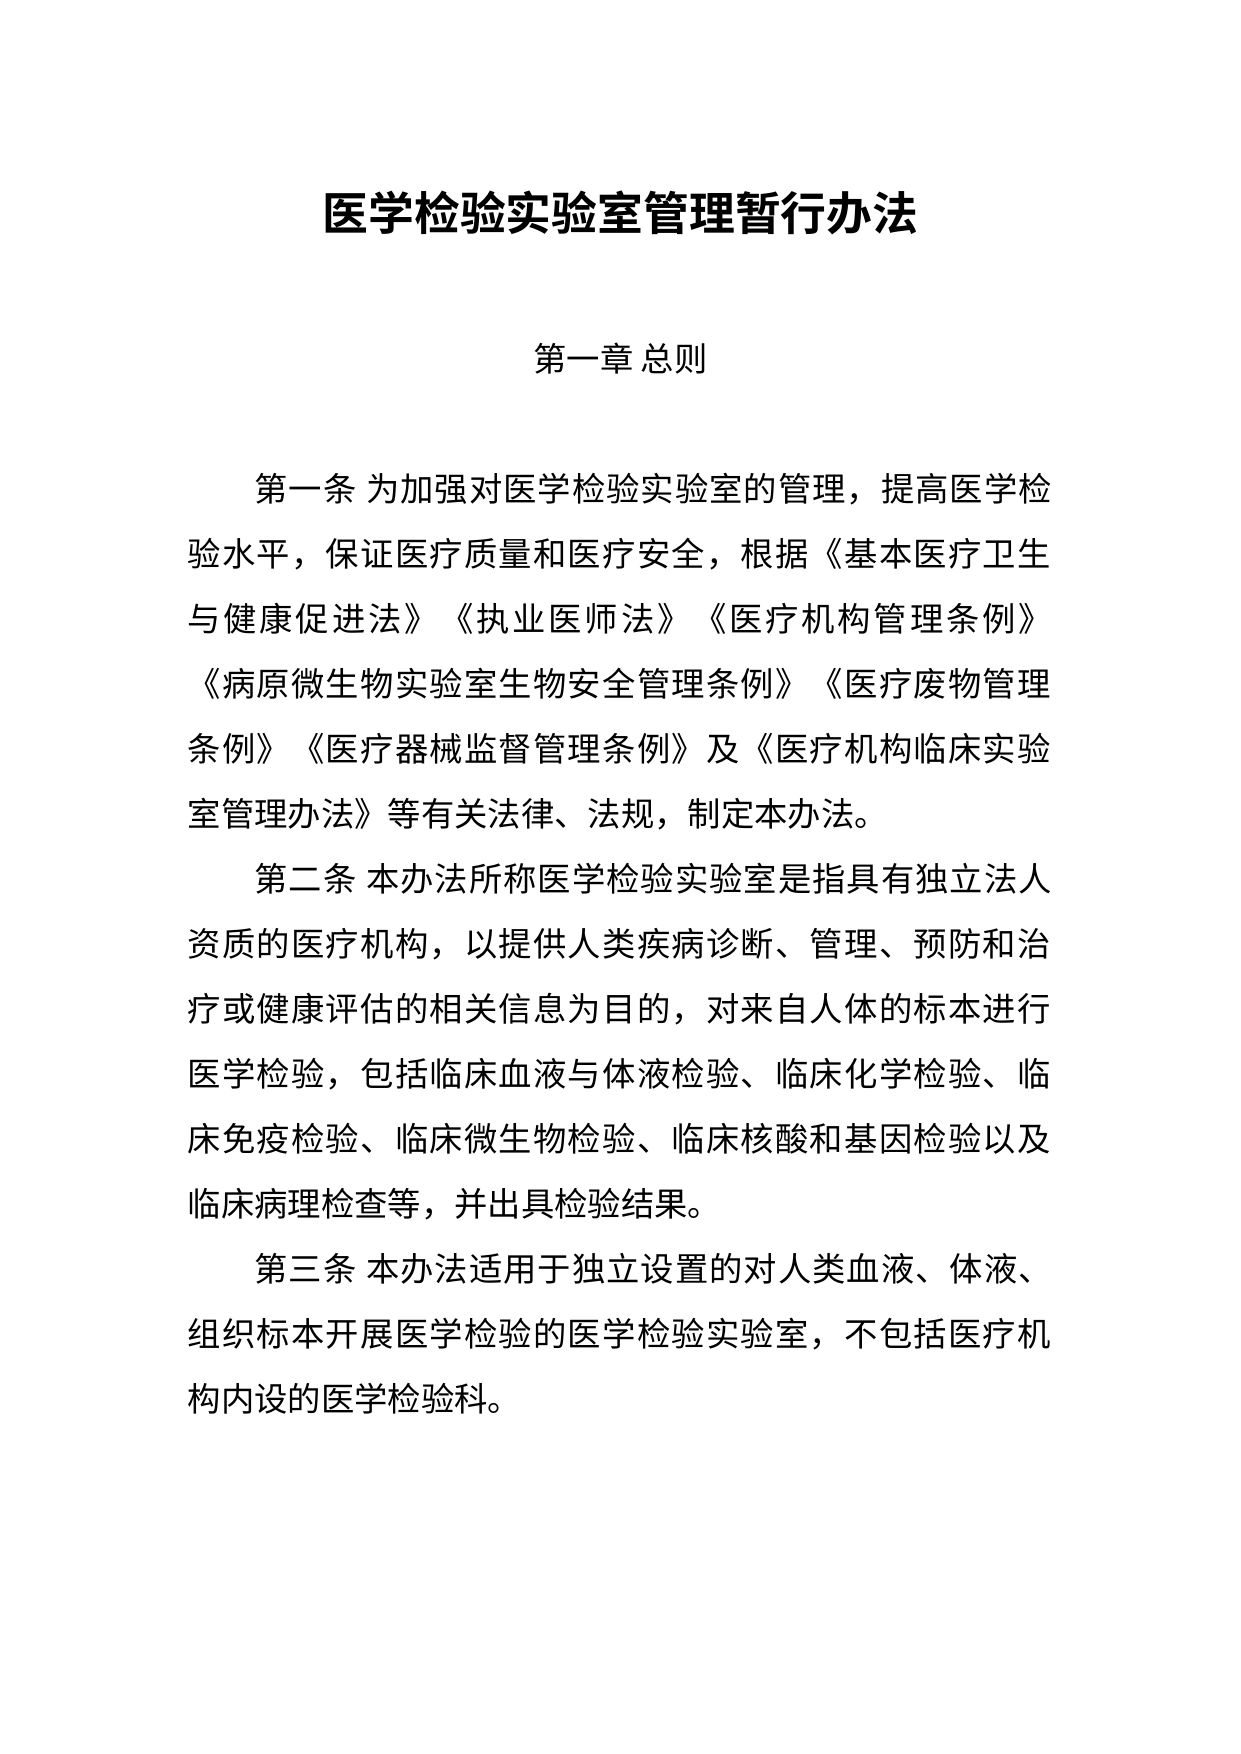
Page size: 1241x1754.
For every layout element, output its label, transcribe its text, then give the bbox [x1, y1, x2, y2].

text 第三条 本办法适用于独立设置的对人类血液、体液、组织标本开展医学检验的医学检验实验室，不包括医疗机构内设的医学检验科。 [187, 1234, 1053, 1429]
text 第一条 为加强对医学检验实验室的管理，提高医学检验水平，保证医疗质量和医疗安全，根据《基本医疗卫生与健康促进法》《执业医师法》《医疗机构管理条例》《病原微生物实验室生物安全管理条例》《医疗废物管理条例》《医疗器械监督管理条例》及《医疗机构临床实验室管理办法》等有关法律、法规，制定本办法。 [187, 454, 1053, 844]
text 第二条 本办法所称医学检验实验室是指具有独立法人资质的医疗机构，以提供人类疾病诊断、管理、预防和治疗或健康评估的相关信息为目的，对来自人体的标本进行医学检验，包括临床血液与体液检验、临床化学检验、临床免疫检验、临床微生物检验、临床核酸和基因检验以及临床病理检查等，并出具检验结果。 [187, 844, 1053, 1234]
text 医学检验实验室管理暂行办法 [187, 162, 1053, 259]
text 第一章 总则 [187, 324, 1053, 389]
